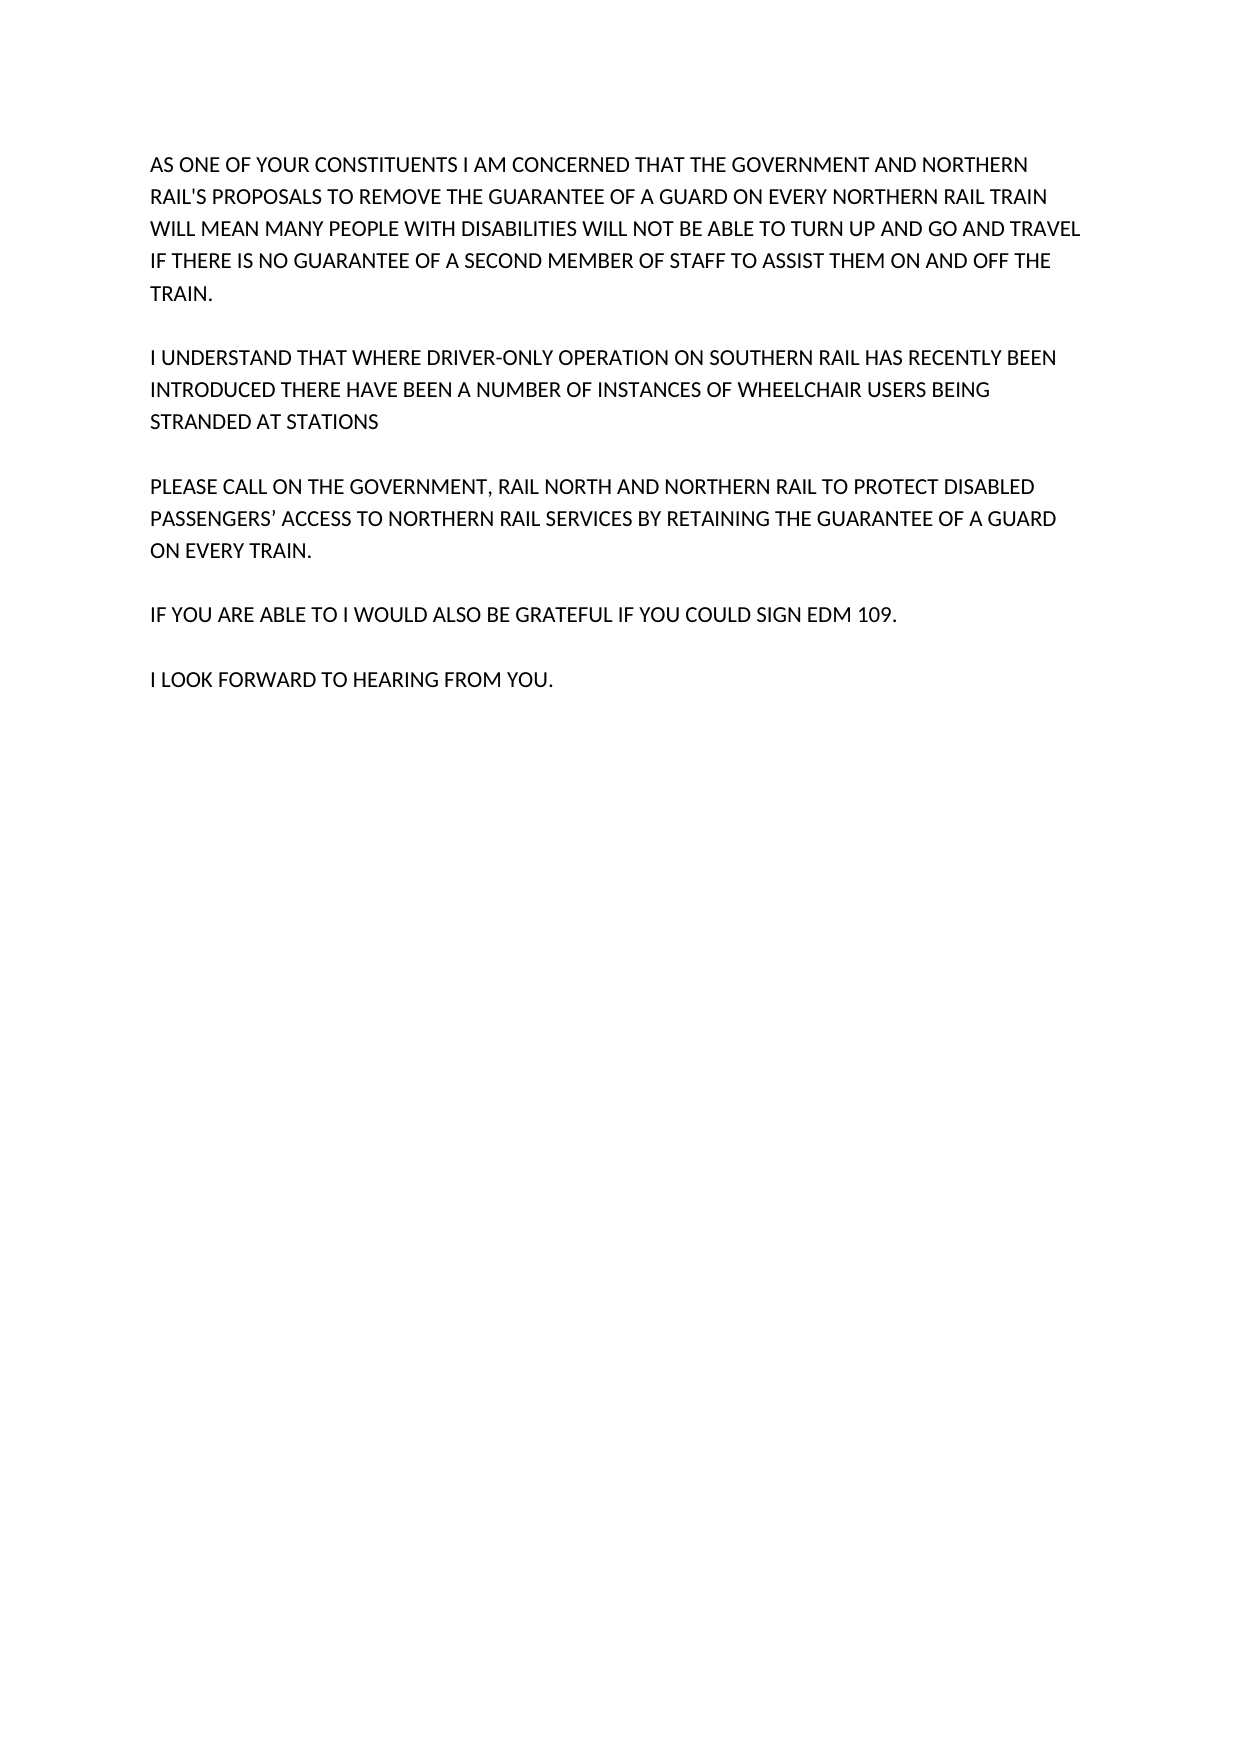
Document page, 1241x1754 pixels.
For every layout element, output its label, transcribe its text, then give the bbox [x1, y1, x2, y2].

text IF YOU ARE ABLE TO I WOULD ALSO BE GRATEFUL IF YOU COULD SIGN EDM 109. [150, 601, 1090, 629]
text I UNDERSTAND THAT WHERE DRIVER-ONLY OPERATION ON SOUTHERN RAIL HAS RECENTLY BEEN INTRODUCED THERE HAVE BEEN A NUMBER OF INSTANCES OF WHEELCHAIR USERS BEING STRANDED AT STATIONS [150, 343, 1090, 436]
text PLEASE CALL ON THE GOVERNMENT, RAIL NORTH AND NORTHERN RAIL TO PROTECT DISABLED PASSENGERS’ ACCESS TO NORTHERN RAIL SERVICES BY RETAINING THE GUARANTEE OF A GUARD ON EVERY TRAIN. [150, 472, 1090, 564]
text I LOOK FORWARD TO HEARING FROM YOU. [150, 665, 1090, 693]
text AS ONE OF YOUR CONSTITUENTS I AM CONCERNED THAT THE GOVERNMENT AND NORTHERN RAIL'S PROPOSALS TO REMOVE THE GUARANTEE OF A GUARD ON EVERY NORTHERN RAIL TRAIN WILL MEAN MANY PEOPLE WITH DISABILITIES WILL NOT BE ABLE TO TURN UP AND GO AND TRAVEL IF THERE IS NO GUARANTEE OF A SECOND MEMBER OF STAFF TO ASSIST THEM ON AND OFF THE TRAIN. [150, 150, 1090, 307]
